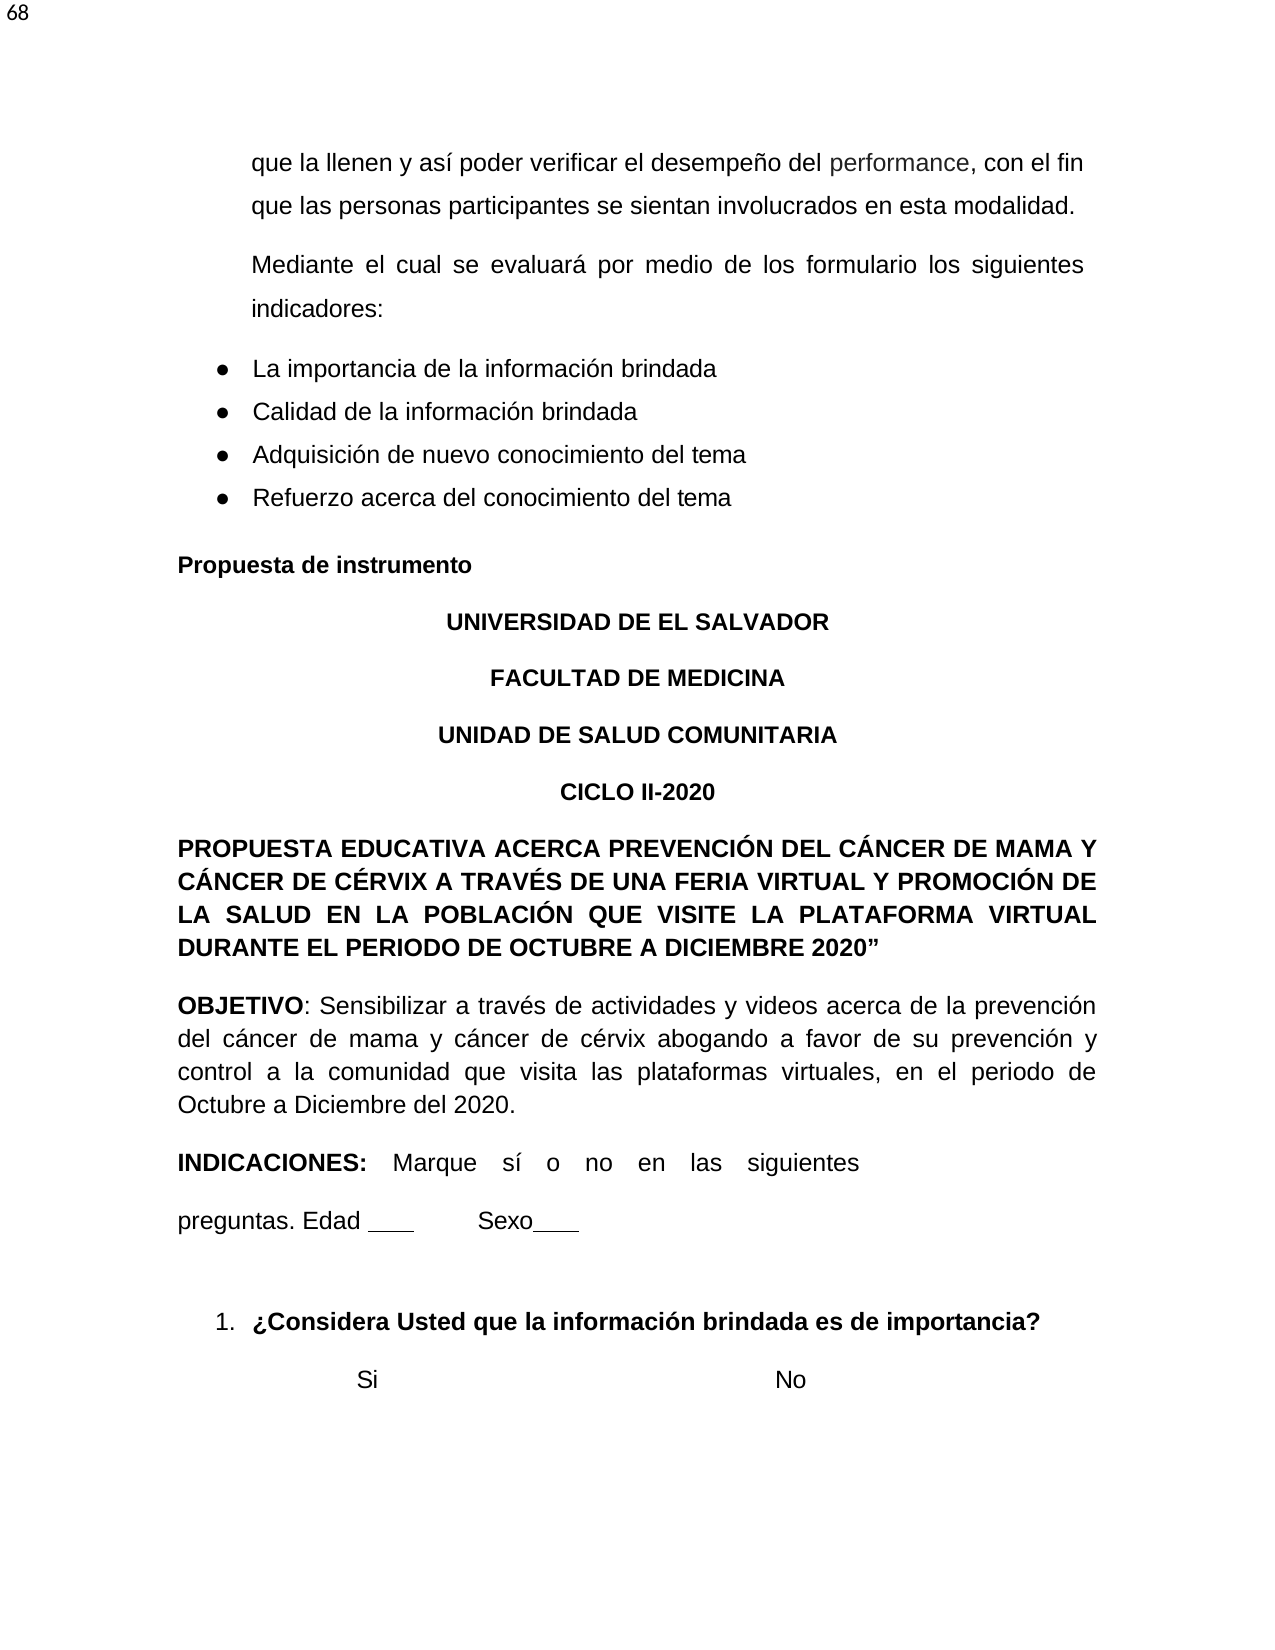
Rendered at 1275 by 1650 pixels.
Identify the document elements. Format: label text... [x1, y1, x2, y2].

text OBJETIVO: Sensibilizar a través de actividades y videos acerca de la prevención del cáncer de mama y cáncer de cérvix abogando a favor de su prevención y control a la comunidad que visita las plataformas virtuales, en el periodo de Octubre a Diciembre del 2020. [177, 991, 1098, 1119]
text UNIVERSIDAD DE EL SALVADOR FACULTAD DE MEDICINA [405, 608, 871, 692]
subtitle PROPUESTA EDUCATIVA ACERCA PREVENCIÓN DEL CÁNCER DE MAMA Y CÁNCER DE CÉRVIX A TRAVÉS DE UNA FERIA VIRTUAL Y PROMOCIÓN DE LA SALUD EN LA POBLACIÓN QUE VISITE LA PLATAFORMA VIRTUAL DURANTE EL PERIODO DE OCTUBRE A DICIEMBRE 2020” [177, 834, 1098, 962]
subtitle ¿Considera Usted que la información brindada es de importancia? [215, 1307, 1212, 1335]
list Calidad de la información brindada [215, 397, 1212, 425]
text Si No [356, 1364, 1212, 1393]
text Mediante el cual se evaluará por medio de los formulario los siguientes indicadores: [251, 251, 1212, 322]
list Adquisición de nuevo conocimiento del tema [215, 440, 1212, 469]
list La importancia de la información brindada [215, 353, 1212, 382]
text Propuesta de instrumento [177, 551, 1212, 578]
list Refuerzo acerca del conocimiento del tema [215, 483, 1212, 512]
text INDICACIONES: Marque sí o no en las siguientes preguntas. Edad Sexo [177, 1148, 859, 1234]
text que la llenen y así poder verificar el desempeño del performance, con el fin que las personas participantes se sientan involucrados en esta modalidad. [251, 148, 1098, 219]
text UNIDAD DE SALUD COMUNITARIA CICLO II-2020 [405, 721, 871, 805]
